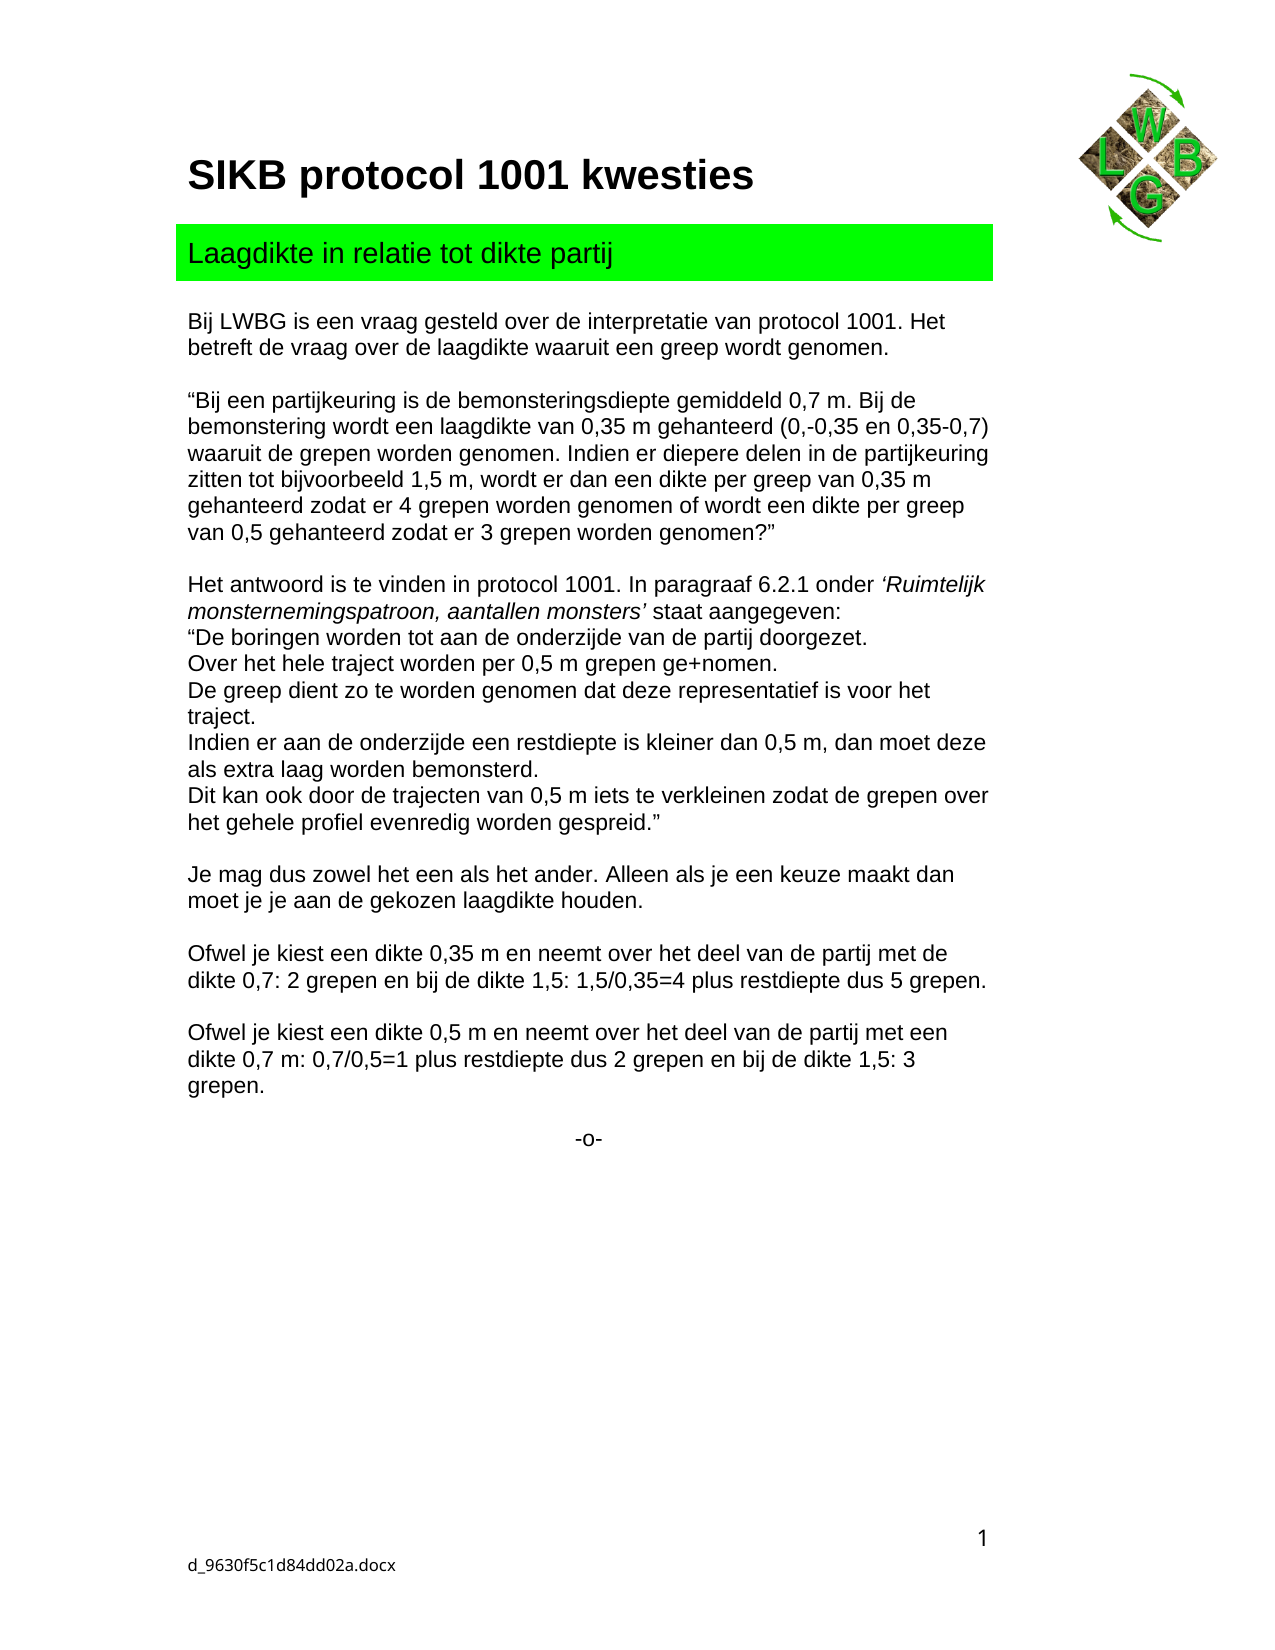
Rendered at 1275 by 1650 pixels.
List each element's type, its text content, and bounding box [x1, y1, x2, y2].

text Ofwel je kiest een dikte 0,35 m en neemt over het deel van de partij met de dikte 0,7: 2 grepen en bij de dikte 1,5: 1,5/0,35=4 plus restdiepte dus 5 grepen. [187, 940, 989, 993]
text SIKB protocol 1001 kwesties [187, 150, 989, 198]
text “Bij een partijkeuring is de bemonsteringsdiepte gemiddeld 0,7 m. Bij de bemonstering wordt een laagdikte van 0,35 m gehanteerd (0,-0,35 en 0,35-0,7) waaruit de grepen worden genomen. Indien er diepere delen in de partijkeuring zitten tot bijvoorbeeld 1,5 m, wordt er dan een dikte per greep van 0,35 m gehanteerd zodat er 4 grepen worden genomen of wordt een dikte per greep van 0,5 gehanteerd zodat er 3 grepen worden genomen?” [187, 387, 989, 545]
picture [1078, 73, 1219, 247]
text “De boringen worden tot aan de onderzijde van de partij doorgezet. [187, 624, 989, 650]
text Indien er aan de onderzijde een restdiepte is kleiner dan 0,5 m, dan moet deze als extra laag worden bemonsterd. [187, 729, 989, 782]
text Je mag dus zowel het een als het ander. Alleen als je een keuze maakt dan moet je je aan de gekozen laagdikte houden. [187, 861, 989, 914]
table_header Laagdikte in relatie tot dikte partij [176, 224, 993, 281]
text Dit kan ook door de trajecten van 0,5 m iets te verkleinen zodat de grepen over het gehele profiel evenredig worden gespreid.” [187, 782, 989, 835]
text Bij LWBG is een vraag gesteld over de interpretatie van protocol 1001. Het betreft de vraag over de laagdikte waaruit een greep wordt genomen. [187, 308, 989, 360]
text -o- [187, 1125, 989, 1151]
text Het antwoord is te vinden in protocol 1001. In paragraaf 6.2.1 onder ‘Ruimtelijk monsternemingspatroon, aantallen monsters’ staat aangegeven: [187, 571, 989, 624]
text Over het hele traject worden per 0,5 m grepen ge+nomen. [187, 650, 989, 677]
text Ofwel je kiest een dikte 0,5 m en neemt over het deel van de partij met een dikte 0,7 m: 0,7/0,5=1 plus restdiepte dus 2 grepen en bij de dikte 1,5: 3 grepen. [187, 1019, 989, 1098]
text De greep dient zo te worden genomen dat deze representatief is voor het traject. [187, 677, 989, 729]
